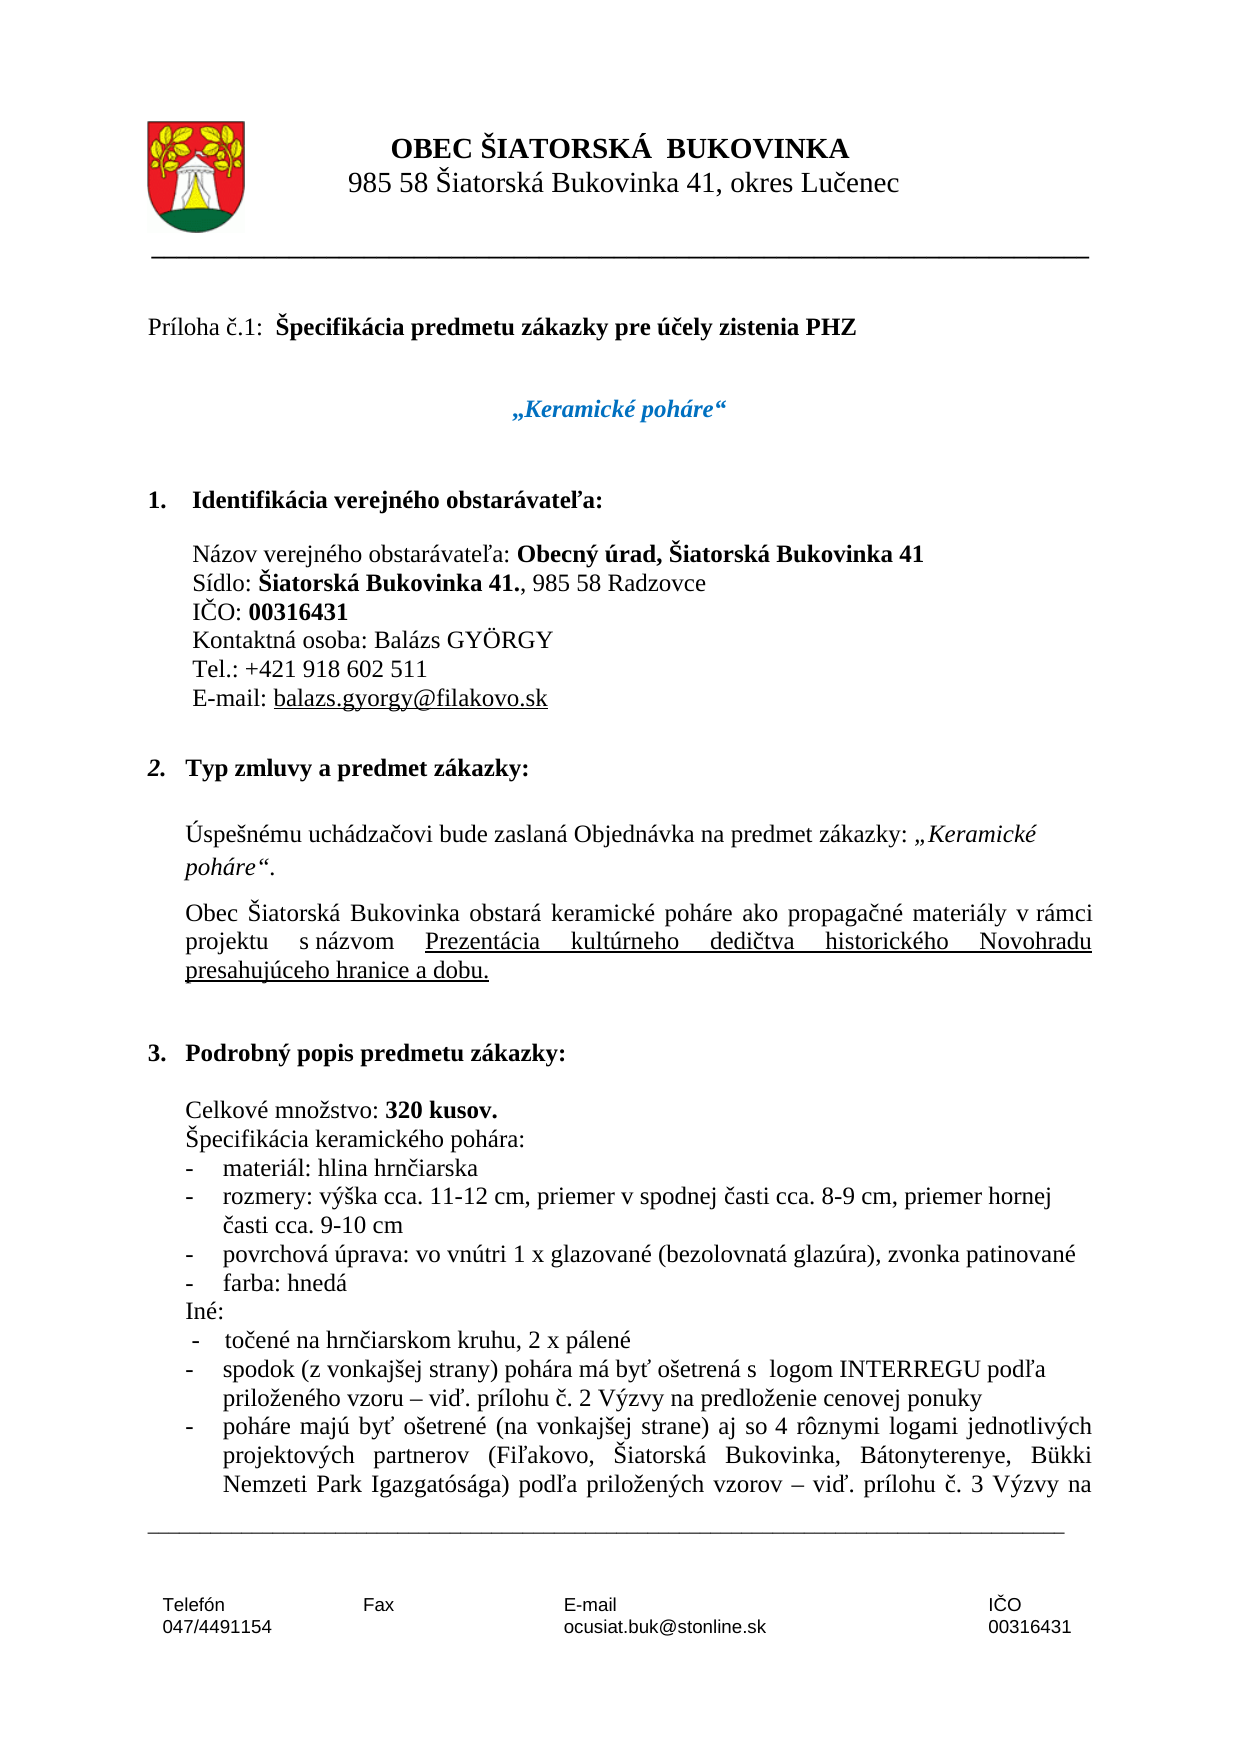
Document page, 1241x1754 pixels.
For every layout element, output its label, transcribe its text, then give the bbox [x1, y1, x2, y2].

list spodok (z vonkajšej strany) pohára má byť ošetrená s logom INTERREGU podľa priloženého vzoru – viď. prílohu č. 2 Výzvy na predloženie cenovej ponuky [185, 1354, 1093, 1411]
text IČO: 00316431 [192, 597, 1093, 626]
list Špecifikácia keramického pohára: [185, 1124, 1093, 1153]
text Tel.: +421 918 602 511 [192, 654, 1093, 683]
list Typ zmluvy a predmet zákazky: [148, 753, 1093, 782]
list farba: hnedá [185, 1268, 1093, 1296]
text Kontaktná osoba: Balázs GYÖRGY [192, 626, 1093, 654]
list Celkové množstvo: 320 kusov. [185, 1095, 1093, 1124]
text Príloha č.1: Špecifikácia predmetu zákazky pre účely zistenia PHZ [148, 312, 1093, 341]
list Podrobný popis predmetu zákazky: [148, 1038, 1093, 1066]
text Obec Šiatorská Bukovinka obstará keramické poháre ako propagačné materiály v rámci projektu s názvom Prezentácia kultúrneho dedičtva historického Novohradu presahujúceho hranice a dobu. [185, 898, 1093, 984]
list rozmery: výška cca. 11-12 cm, priemer v spodnej časti cca. 8-9 cm, priemer hornej časti cca. 9-10 cm [185, 1181, 1093, 1239]
text Sídlo: Šiatorská Bukovinka 41., 985 58 Radzovce [192, 568, 1093, 597]
list Identifikácia verejného obstarávateľa: [148, 486, 1093, 514]
picture [147, 121, 245, 233]
list - točené na hrnčiarskom kruhu, 2 x pálené [185, 1325, 1093, 1354]
text Názov verejného obstarávateľa: Obecný úrad, Šiatorská Bukovinka 41 [192, 539, 1093, 568]
text „Keramické poháre“ [148, 394, 1093, 423]
list Úspešnému uchádzačovi bude zaslaná Objednávka na predmet zákazky: „Keramické poháre“. [185, 819, 1093, 881]
list materiál: hlina hrnčiarska [185, 1153, 1093, 1181]
text E-mail: balazs.gyorgy@filakovo.sk [192, 683, 1093, 712]
list povrchová úprava: vo vnútri 1 x glazované (bezolovnatá glazúra), zvonka patinované [185, 1239, 1093, 1268]
list Iné: [185, 1296, 1093, 1325]
